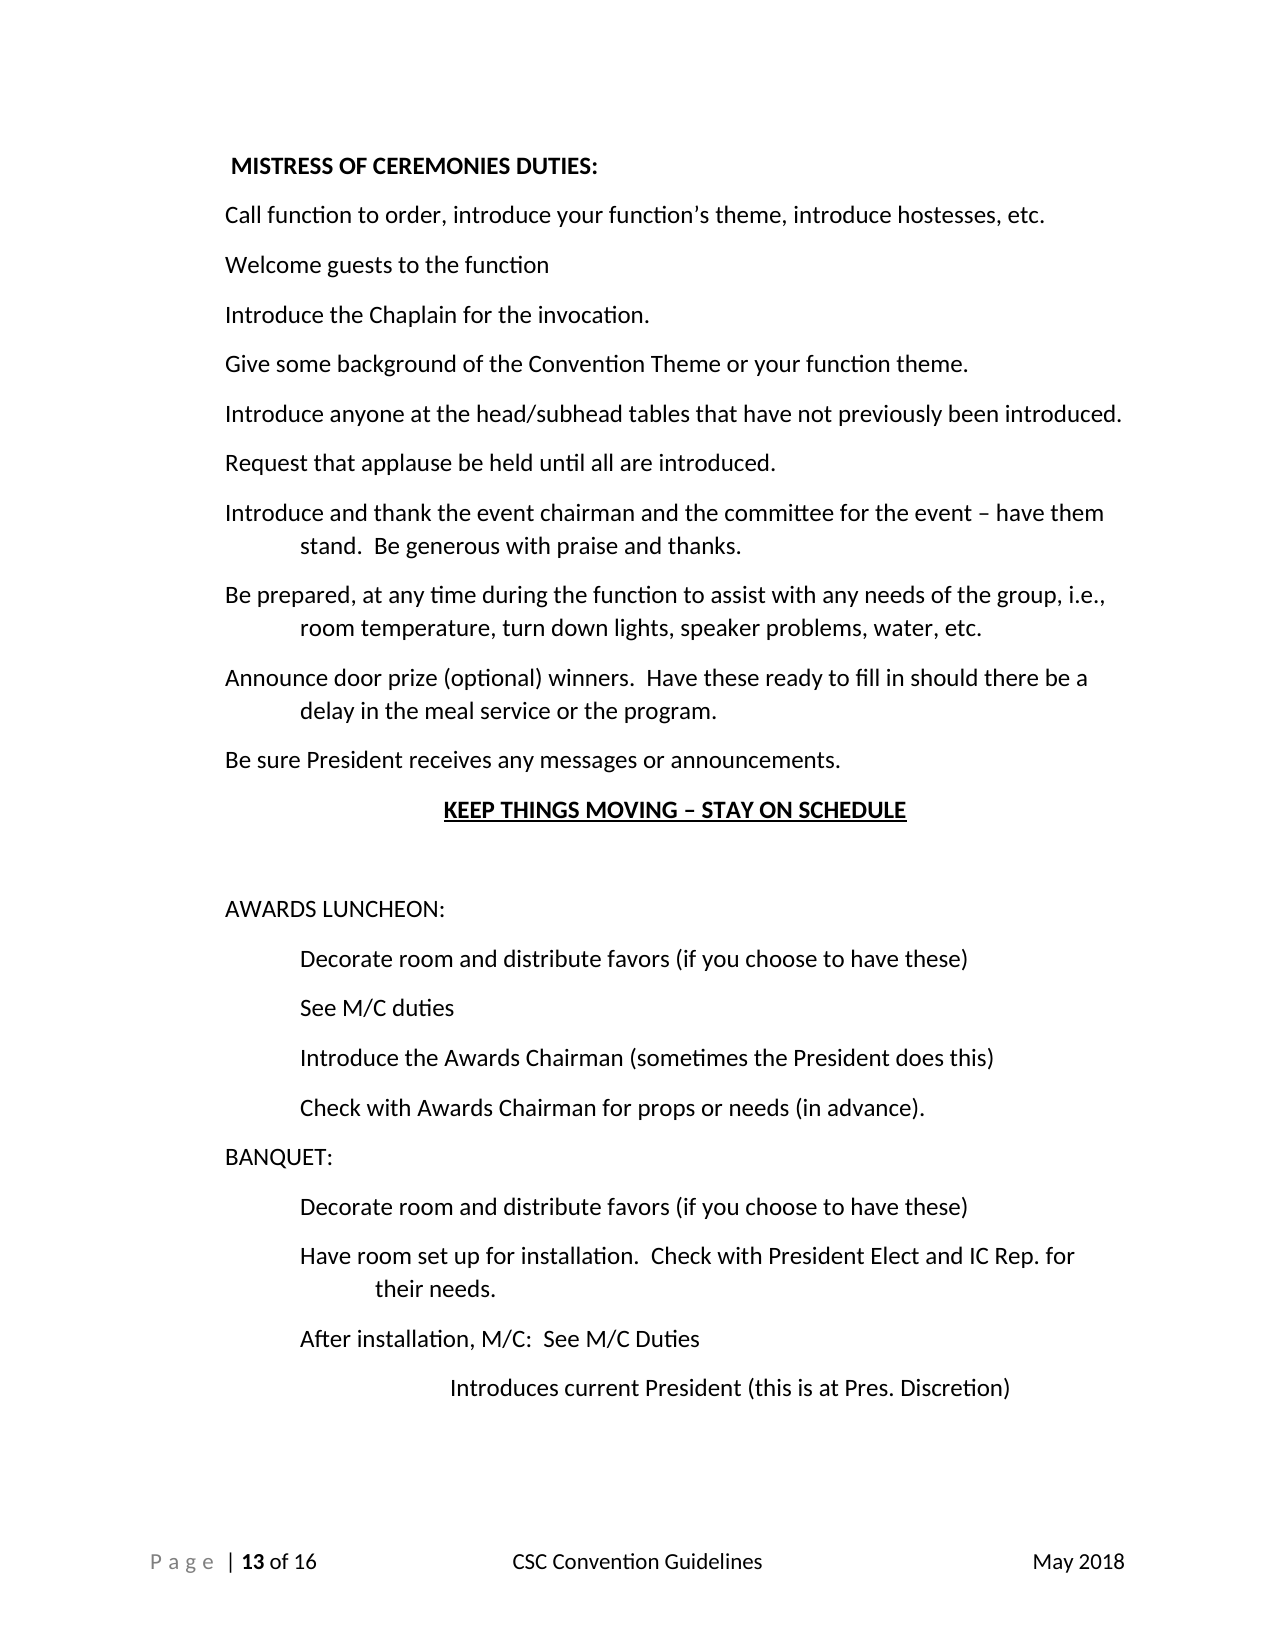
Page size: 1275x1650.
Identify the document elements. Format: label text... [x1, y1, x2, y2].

text Decorate room and distribute favors (if you choose to have these) [300, 943, 1125, 973]
text Introduces current President (this is at Pres. Discretion) [300, 1372, 1125, 1403]
text Be sure President receives any messages or announcements. [225, 744, 1125, 775]
text KEEP THINGS MOVING – STAY ON SCHEDULE [225, 794, 1125, 825]
text Welcome guests to the function [225, 249, 1125, 280]
text AWARDS LUNCHEON: [225, 893, 1125, 924]
text BANQUET: [225, 1141, 1125, 1172]
text Check with Awards Chairman for props or needs (in advance). [300, 1092, 1125, 1122]
text Be prepared, at any time during the function to assist with any needs of the group, i.e., room temperature, turn down lights, speaker problems, water, etc. [225, 579, 1125, 643]
text MISTRESS OF CEREMONIES DUTIES: [225, 150, 1125, 181]
text Call function to order, introduce your function’s theme, introduce hostesses, etc. [225, 199, 1125, 230]
text Have room set up for installation. Check with President Elect and IC Rep. for their needs. [300, 1240, 1125, 1304]
text See M/C duties [300, 992, 1125, 1023]
text Give some background of the Convention Theme or your function theme. [225, 348, 1125, 379]
text Introduce anyone at the head/subhead tables that have not previously been introduced. [225, 398, 1125, 428]
text Introduce and thank the event chairman and the committee for the event – have them stand. Be generous with praise and thanks. [225, 497, 1125, 561]
text Introduce the Awards Chairman (sometimes the President does this) [300, 1042, 1125, 1073]
text After installation, M/C: See M/C Duties [300, 1323, 1125, 1353]
text Decorate room and distribute favors (if you choose to have these) [300, 1191, 1125, 1221]
text Announce door prize (optional) winners. Have these ready to fill in should there be a delay in the meal service or the program. [225, 662, 1125, 726]
text Introduce the Chaplain for the invocation. [225, 299, 1125, 329]
text Request that applause be held until all are introduced. [225, 447, 1125, 478]
